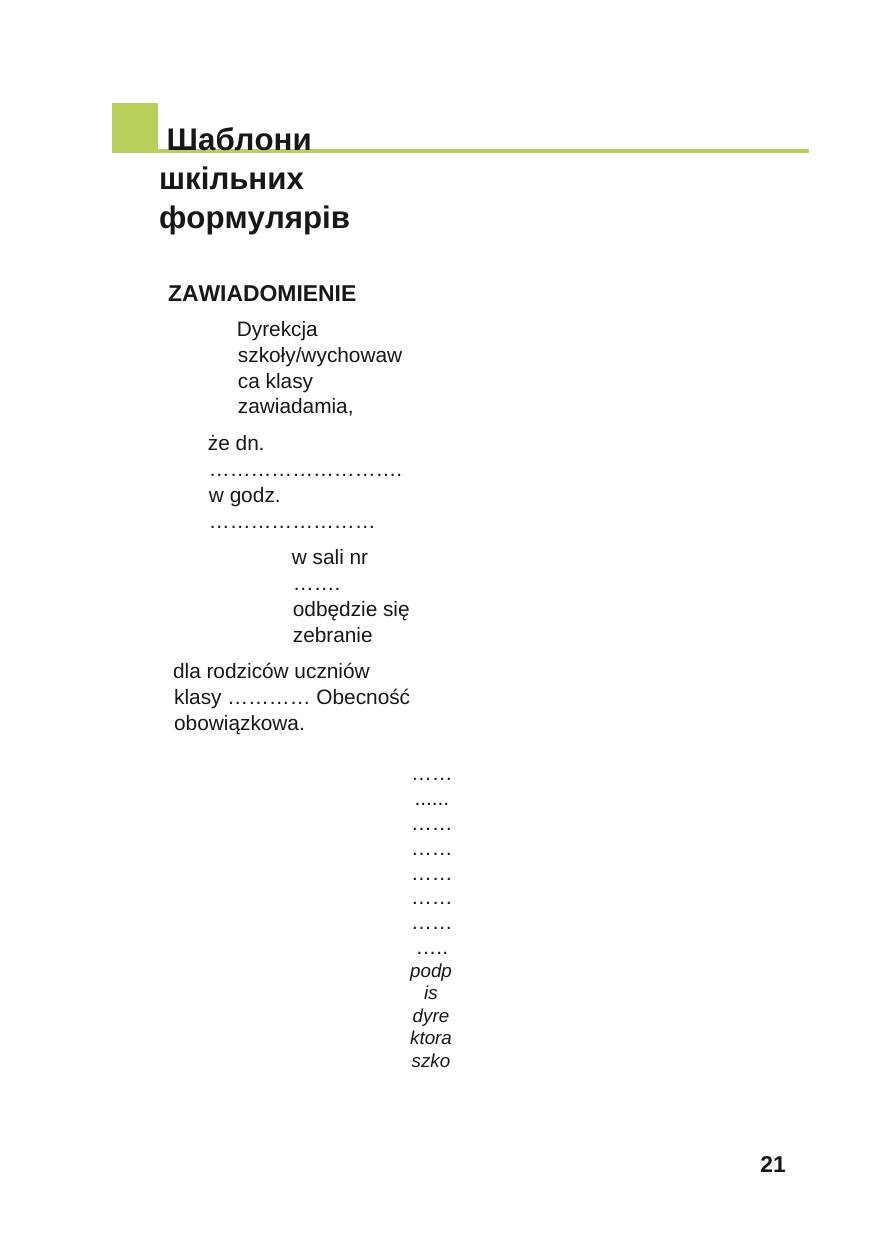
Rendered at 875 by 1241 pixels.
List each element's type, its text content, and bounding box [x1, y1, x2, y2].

text że dn. ………………………. w godz. …………………… [208, 431, 412, 532]
subtitle Шаблони шкільних формулярів [158, 121, 412, 235]
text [409, 761, 454, 1071]
text dla rodziców uczniów klasy ………… Obecność obowiązkowa. [173, 659, 412, 735]
subtitle ZAWIADOMIENIE [143, 280, 381, 306]
text Dyrekcja szkoły/wychowawca klasy zawiadamia, [237, 317, 412, 418]
text w sali nr ……. odbędzie się zebranie [292, 545, 412, 647]
